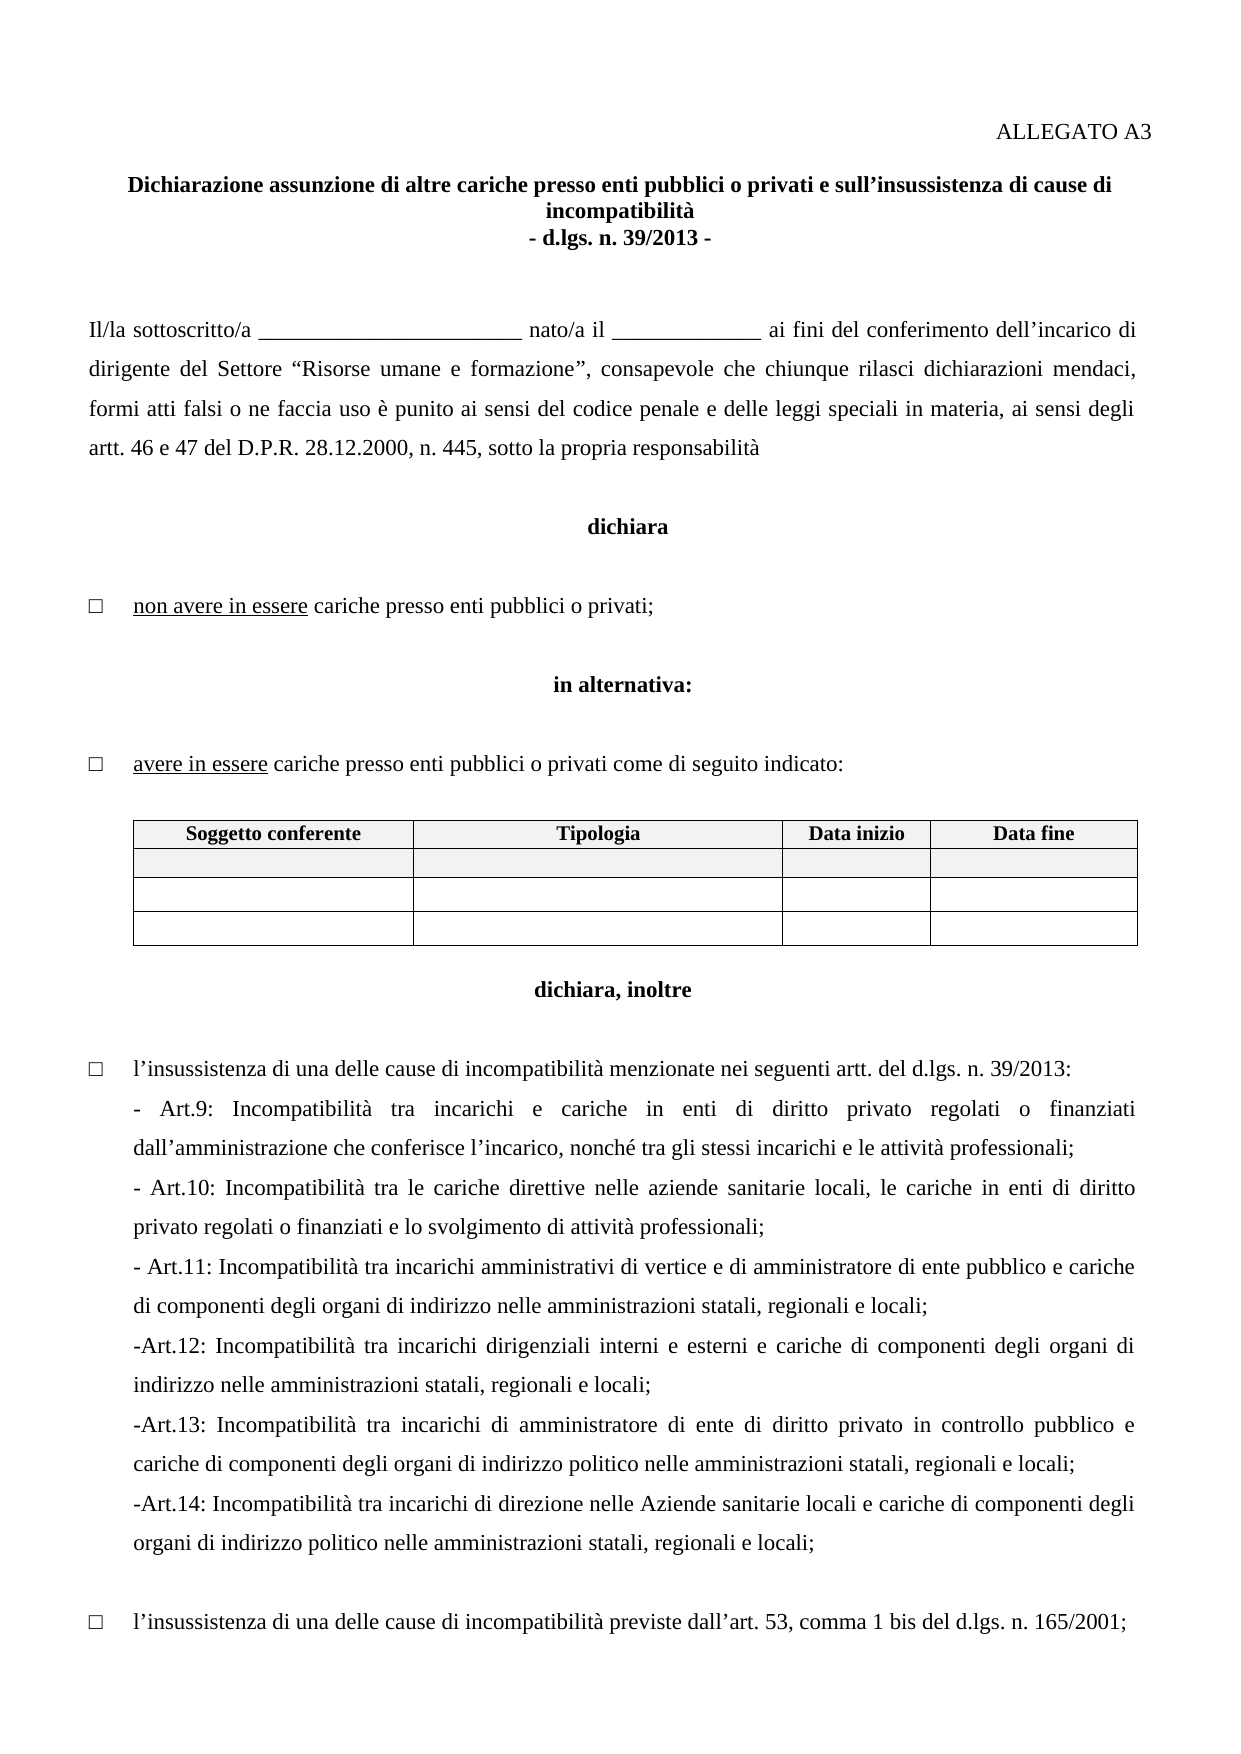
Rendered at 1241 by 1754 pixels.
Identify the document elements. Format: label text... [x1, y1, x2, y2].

table_cell [414, 878, 782, 911]
text ALLEGATO A3 [89, 118, 1152, 144]
table_cell [134, 878, 413, 911]
text Il/la sottoscritto/a _______________________ nato/a il _____________ ai fini del conferimento dell’incarico di dirigente del Settore “Risorse umane e formazione”, consapevole che chiunque rilasci dichiarazioni mendaci, formi atti falsi o ne faccia uso è punito ai sensi del codice penale e delle leggi speciali in materia, ai sensi degli artt. 46 e 47 del D.P.R. 28.12.2000, n. 445, sotto la propria responsabilità [89, 316, 1137, 461]
text - d.lgs. n. 39/2013 - [89, 223, 1152, 250]
text - Art.10: Incompatibilità tra le cariche direttive nelle aziende sanitarie locali, le cariche in enti di diritto privato regolati o finanziati e lo svolgimento di attività professionali; [133, 1174, 1137, 1239]
table_cell [134, 912, 413, 945]
table_cell [783, 912, 930, 945]
table_header Data fine [931, 821, 1137, 848]
table_cell [414, 849, 782, 877]
table_cell [414, 912, 782, 945]
text -Art.14: Incompatibilità tra incarichi di direzione nelle Aziende sanitarie locali e cariche di componenti degli organi di indirizzo politico nelle amministrazioni statali, regionali e locali; [133, 1489, 1137, 1555]
table_header Data inizio [783, 821, 930, 848]
table_header Soggetto conferente [134, 821, 413, 848]
list l’insussistenza di una delle cause di incompatibilità menzionate nei seguenti artt. del d.lgs. n. 39/2013: [89, 1055, 1137, 1082]
table_cell [931, 878, 1137, 911]
list avere in essere cariche presso enti pubblici o privati come di seguito indicato: [89, 750, 1152, 776]
table_cell [931, 849, 1137, 877]
list l’insussistenza di una delle cause di incompatibilità previste dall’art. 53, comma 1 bis del d.lgs. n. 165/2001; [89, 1608, 1137, 1634]
table_cell [783, 849, 930, 877]
list in alternativa: [89, 671, 1152, 697]
table_header Tipologia [414, 821, 782, 848]
text - Art.9: Incompatibilità tra incarichi e cariche in enti di diritto privato regolati o finanziati dall’amministrazione che conferisce l’incarico, nonché tra gli stessi incarichi e le attività professionali; [133, 1095, 1137, 1161]
list non avere in essere cariche presso enti pubblici o privati; [89, 592, 1152, 618]
table_cell [134, 849, 413, 877]
text -Art.13: Incompatibilità tra incarichi di amministratore di ente di diritto privato in controllo pubblico e cariche di componenti degli organi di indirizzo politico nelle amministrazioni statali, regionali e locali; [133, 1411, 1137, 1476]
text dichiara [118, 513, 1137, 539]
text - Art.11: Incompatibilità tra incarichi amministrativi di vertice e di amministratore di ente pubblico e cariche di componenti degli organi di indirizzo nelle amministrazioni statali, regionali e locali; [133, 1253, 1137, 1318]
table_cell [783, 878, 930, 911]
text Dichiarazione assunzione di altre cariche presso enti pubblici o privati e sull’insussistenza di cause di incompatibilità [89, 171, 1152, 223]
table_cell [931, 912, 1137, 945]
list dichiara, inoltre [89, 976, 1137, 1003]
text -Art.12: Incompatibilità tra incarichi dirigenziali interni e esterni e cariche di componenti degli organi di indirizzo nelle amministrazioni statali, regionali e locali; [133, 1332, 1137, 1397]
